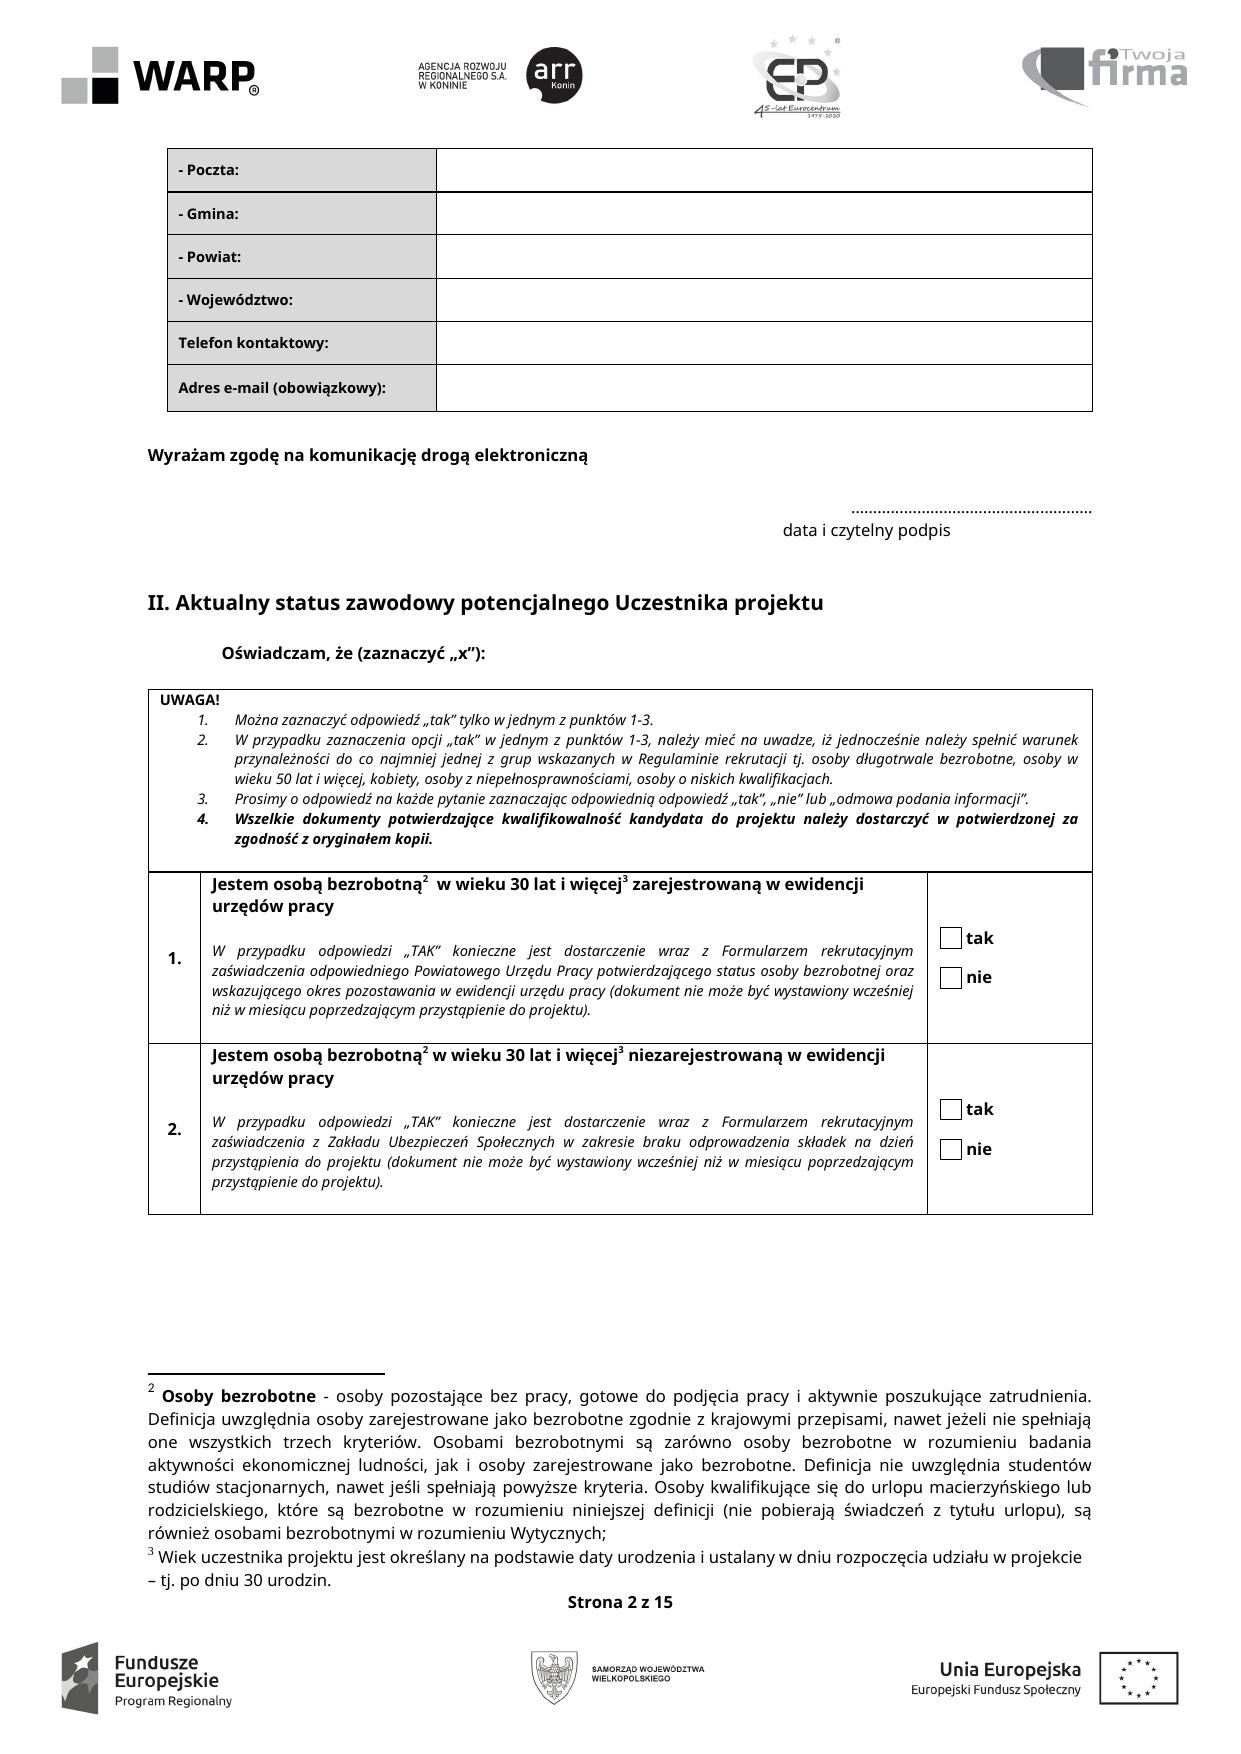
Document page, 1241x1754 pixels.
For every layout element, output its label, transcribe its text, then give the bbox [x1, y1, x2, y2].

table_cell [437, 365, 1092, 411]
table_cell [437, 193, 1092, 234]
table_cell Jestem osobą bezrobotną w wieku 30 lat i więcej zarejestrowaną w ewidencji urzędów pracy W przypadku odpowiedzi „TAK” konieczne jest dostarczenie wraz z Formularzem rekrutacyjnym zaświadczenia odpowiedniego Powiatowego Urzędu Pracy potwierdzającego status osoby bezrobotnej oraz wskazującego okres pozostawania w ewidencji urzędu pracy (dokument nie może być wystawiony wcześniej niż w miesiącu poprzedzającym przystąpienie do projektu). [201, 873, 927, 1043]
table_cell - Powiat: [168, 235, 436, 278]
table_cell [437, 235, 1092, 278]
table_cell Jestem osobą bezrobotną2 w wieku 30 lat i więcej3 niezarejestrowaną w ewidencji urzędów pracy W przypadku odpowiedzi „TAK” konieczne jest dostarczenie wraz z Formularzem rekrutacyjnym zaświadczenia z Zakładu Ubezpieczeń Społecznych w zakresie braku odprowadzenia składek na dzień przystąpienia do projektu (dokument nie może być wystawiony wcześniej niż w miesiącu poprzedzającym przystąpienie do projektu). [201, 1044, 927, 1214]
text Wyrażam zgodę na komunikację drogą elektroniczną [148, 444, 1092, 466]
table_cell Telefon kontaktowy: [168, 322, 436, 364]
text ………...……………….…………………… [664, 496, 1092, 518]
table_cell - Województwo: [168, 279, 436, 321]
table_cell 2. [149, 1044, 200, 1214]
picture [23, 1613, 1217, 1743]
table_cell tak nie [928, 1044, 1092, 1214]
table_cell - Gmina: [168, 193, 436, 234]
table_cell Adres e-mail (obowiązkowy): [168, 365, 436, 411]
table_cell [437, 279, 1092, 321]
picture [23, 15, 1217, 136]
text data i czytelny podpis [148, 518, 1092, 541]
table_cell - Poczta: [168, 149, 436, 191]
table_cell [437, 149, 1092, 191]
table_cell [437, 322, 1092, 364]
table_cell tak nie [928, 873, 1092, 1043]
text Oświadczam, że (zaznaczyć „x”): [185, 642, 1092, 664]
table_cell 1. [149, 873, 200, 1043]
text II. Aktualny status zawodowy potencjalnego Uczestnika projektu [148, 588, 1092, 617]
table_header UWAGA! Można zaznaczyć odpowiedź „tak” tylko w jednym z punktów 1-3. W przypadku zaznaczenia opcji „tak” w jednym z punktów 1-3, należy mieć na uwadze, iż jednocześnie należy spełnić warunek przynależności do co najmniej jednej z grup wskazanych w Regulaminie rekrutacji tj. osoby długotrwale bezrobotne, osoby w wieku 50 lat i więcej, kobiety, osoby z niepełnosprawnościami, osoby o niskich kwalifikacjach. Prosimy o odpowiedź na każde pytanie zaznaczając odpowiednią odpowiedź „tak”, „nie” lub „odmowa podania informacji”. Wszelkie dokumenty potwierdzające kwalifikowalność kandydata do projektu należy dostarczyć w potwierdzonej za zgodność z oryginałem kopii. [149, 690, 1092, 871]
